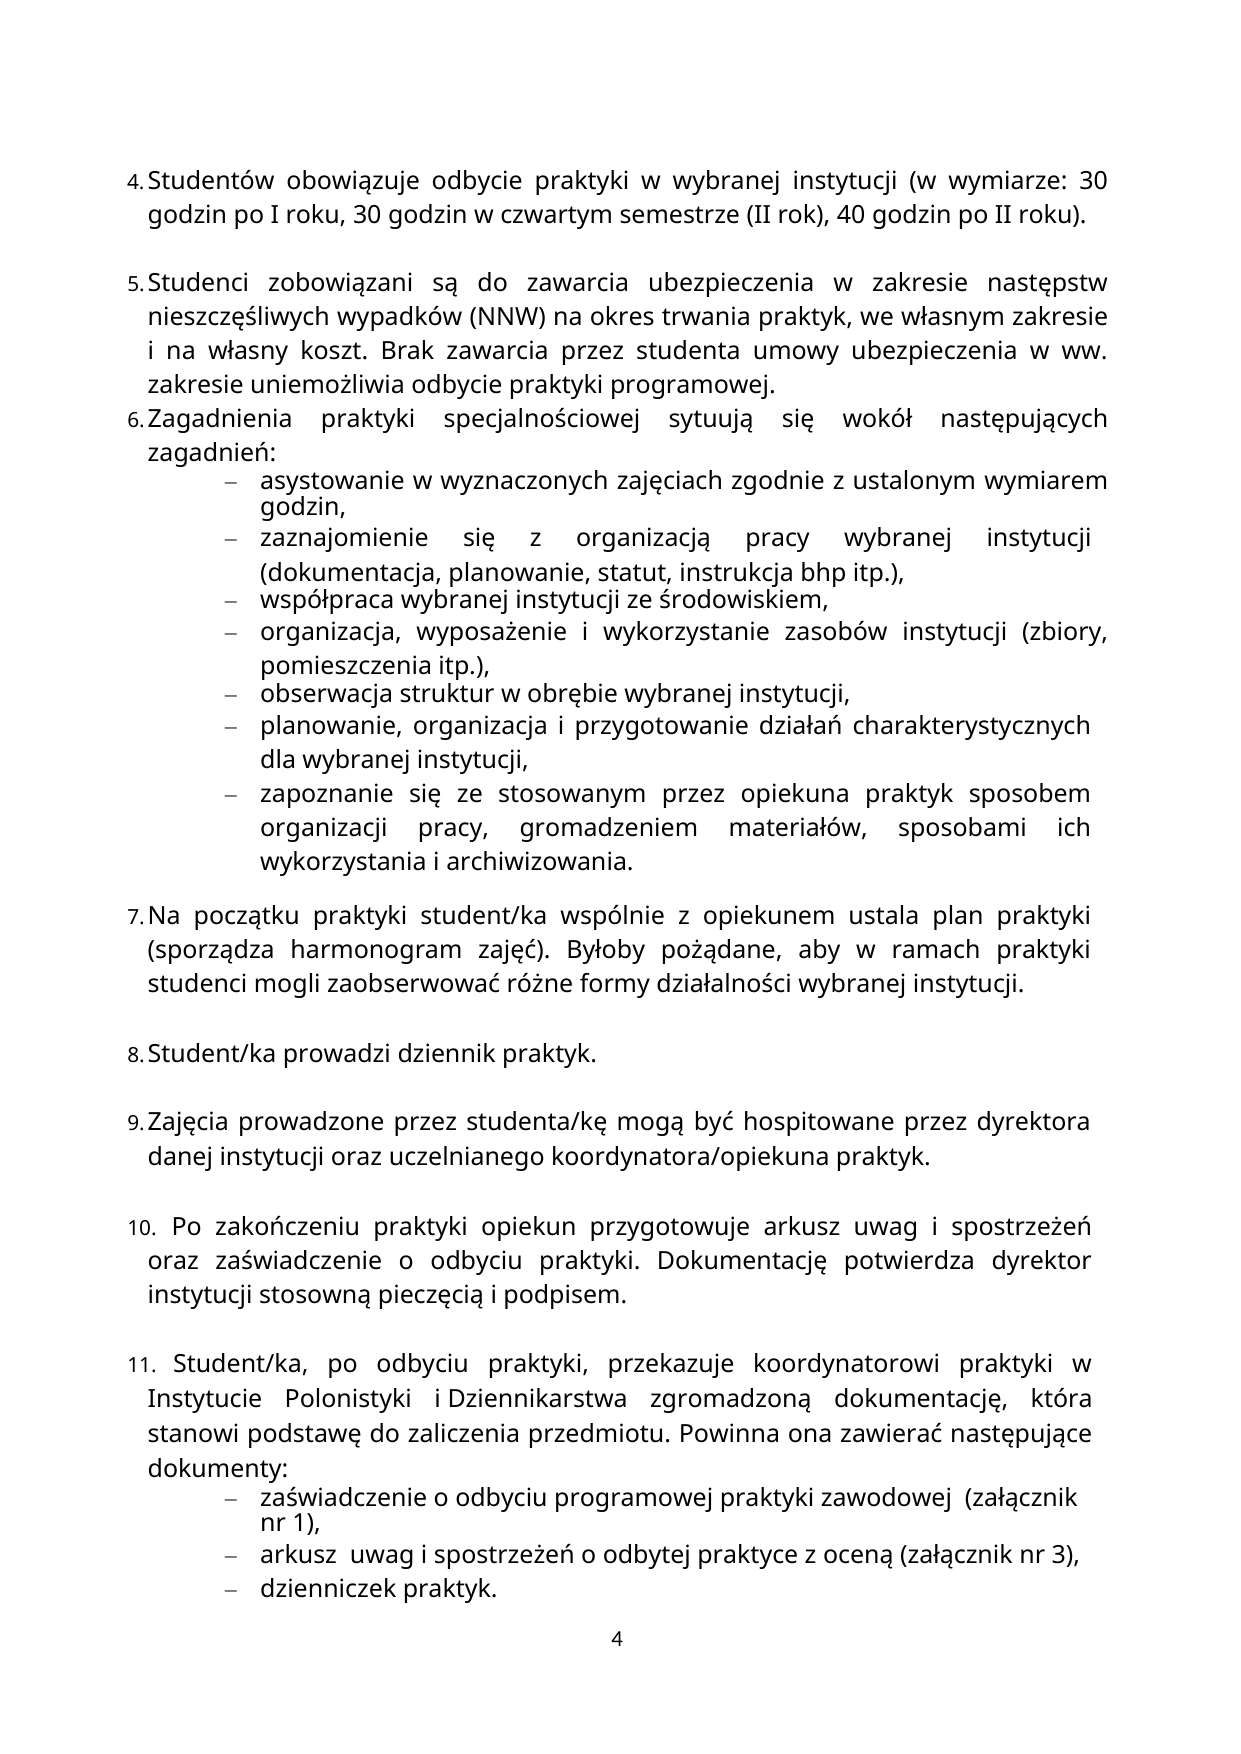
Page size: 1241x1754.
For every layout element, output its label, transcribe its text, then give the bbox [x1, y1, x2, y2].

list zapoznanie się ze stosowanym przez opiekuna praktyk sposobem organizacji pracy, gromadzeniem materiałów, sposobami ich wykorzystania i archiwizowania. [222, 776, 1092, 878]
list arkusz uwag i spostrzeżeń o odbytej praktyce z oceną (załącznik nr 3), [222, 1537, 1109, 1571]
list Studentów obowiązuje odbycie praktyki w wybranej instytucji (w wymiarze: 30 godzin po I roku, 30 godzin w czwartym semestrze (II rok), 40 godzin po II roku). [127, 162, 1109, 231]
list Na początku praktyki student/ka wspólnie z opiekunem ustala plan praktyki (sporządza harmonogram zajęć). Byłoby pożądane, aby w ramach praktyki studenci mogli zaobserwować różne formy działalności wybranej instytucji. [127, 897, 1092, 1000]
list Po zakończeniu praktyki opiekun przygotowuje arkusz uwag i spostrzeżeń oraz zaświadczenie o odbyciu praktyki. Dokumentację potwierdza dyrektor instytucji stosowną pieczęcią i podpisem. [127, 1208, 1093, 1311]
list zaświadczenie o odbyciu programowej praktyki zawodowej (załącznik nr 1), [222, 1486, 1109, 1537]
list Zagadnienia praktyki specjalnościowej sytuują się wokół następujących zagadnień: [127, 401, 1109, 469]
list współpraca wybranej instytucji ze środowiskiem, [222, 588, 1109, 613]
list asystowanie w wyznaczonych zajęciach zgodnie z ustalonym wymiarem godzin, [222, 469, 1109, 520]
list organizacja, wyposażenie i wykorzystanie zasobów instytucji (zbiory, pomieszczenia itp.), [222, 613, 1109, 682]
list zaznajomienie się z organizacją pracy wybranej instytucji (dokumentacja, planowanie, statut, instrukcja bhp itp.), [222, 520, 1092, 588]
list planowanie, organizacja i przygotowanie działań charakterystycznych dla wybranej instytucji, [222, 707, 1092, 776]
list dzienniczek praktyk. [222, 1571, 1109, 1605]
list Student/ka prowadzi dziennik praktyk. [127, 1035, 1109, 1069]
list Student/ka, po odbyciu praktyki, przekazuje koordynatorowi praktyki w Instytucie Polonistyki i Dziennikarstwa zgromadzoną dokumentację, która stanowi podstawę do zaliczenia przedmiotu. Powinna ona zawierać następujące dokumenty: [127, 1346, 1093, 1484]
list Zajęcia prowadzone przez studenta/kę mogą być hospitowane przez dyrektora danej instytucji oraz uczelnianego koordynatora/opiekuna praktyk. [127, 1104, 1092, 1173]
list obserwacja struktur w obrębie wybranej instytucji, [222, 682, 1109, 707]
list Studenci zobowiązani są do zawarcia ubezpieczenia w zakresie następstw nieszczęśliwych wypadków (NNW) na okres trwania praktyk, we własnym zakresie i na własny koszt. Brak zawarcia przez studenta umowy ubezpieczenia w ww. zakresie uniemożliwia odbycie praktyki programowej. [127, 265, 1109, 401]
